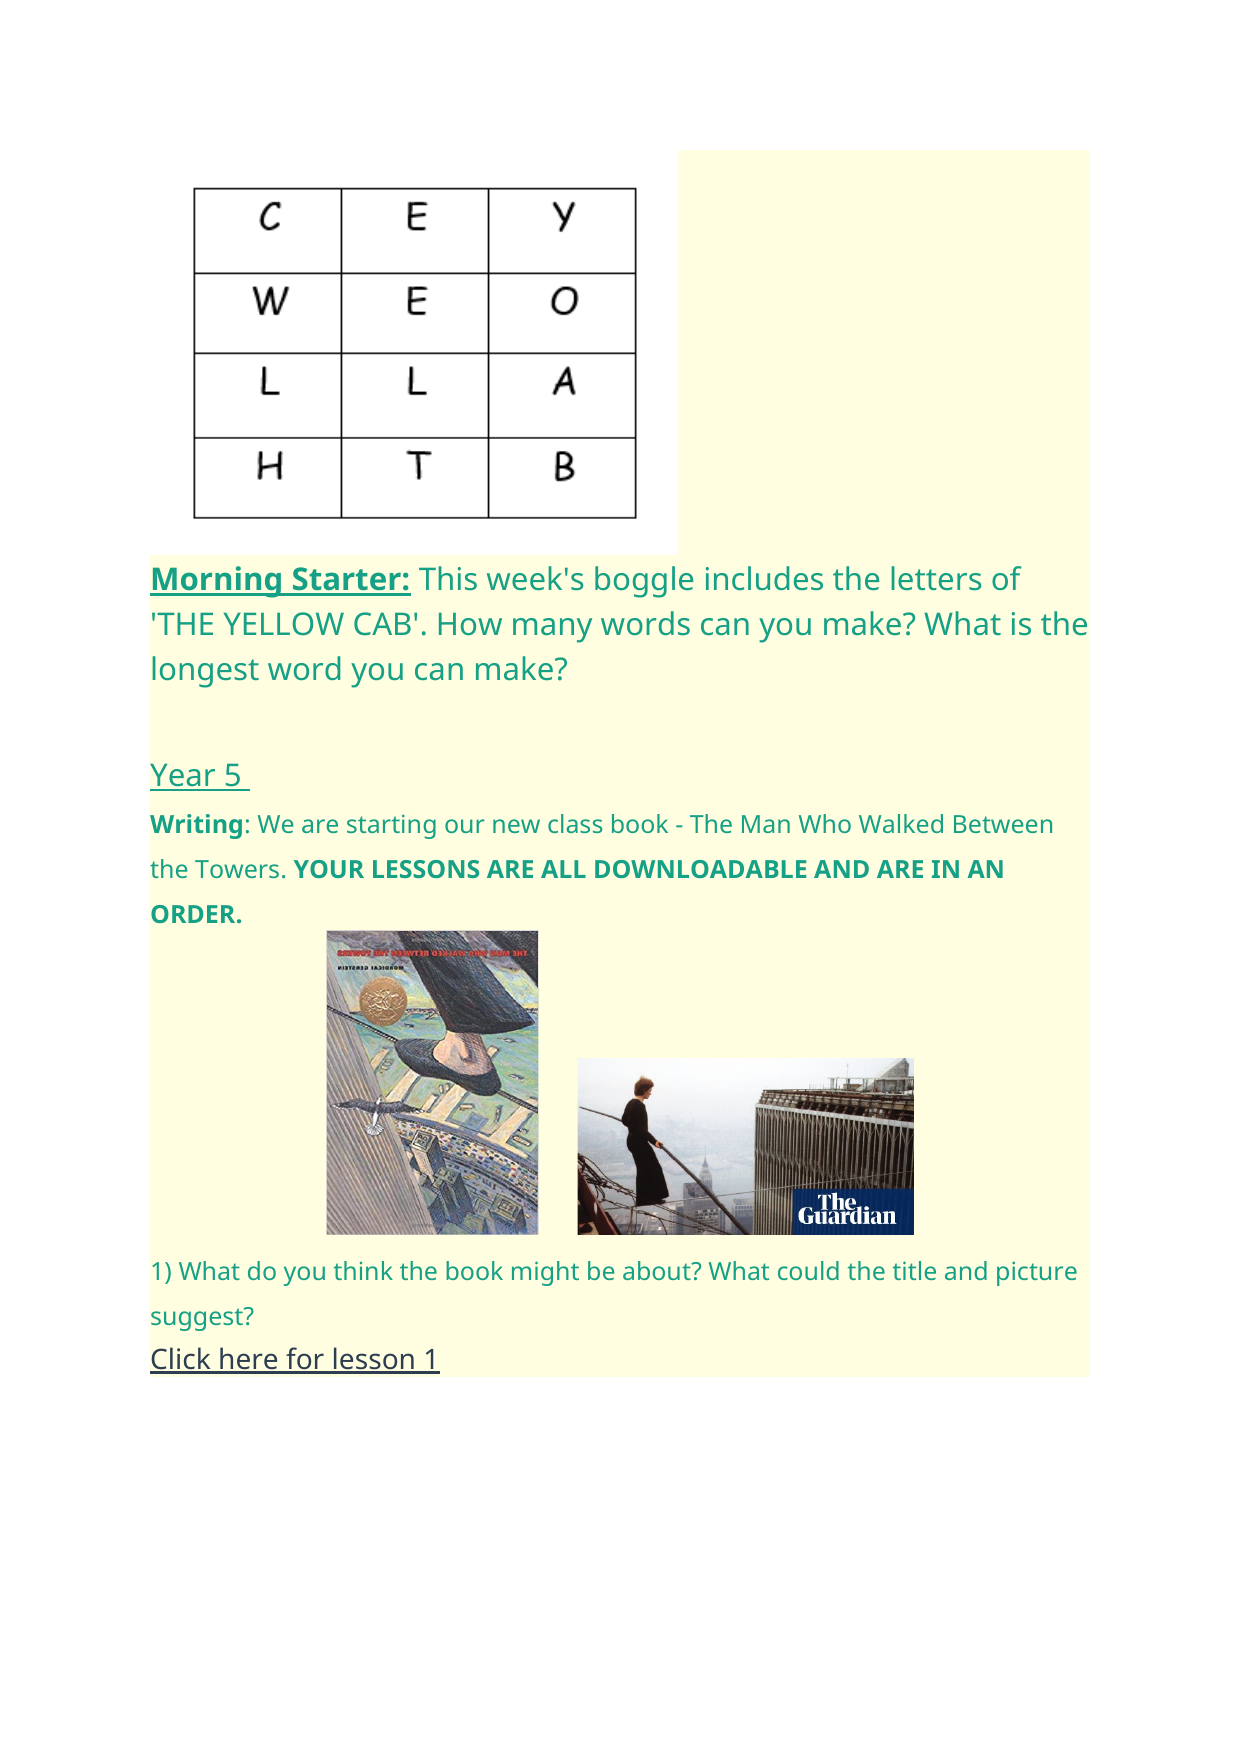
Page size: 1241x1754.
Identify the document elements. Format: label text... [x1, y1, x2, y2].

picture [577, 1058, 914, 1235]
text Morning Starter: This week's boggle includes the letters of 'THE YELLOW CAB'. How many words can you make? What is the longest word you can make? [150, 555, 1090, 690]
text 1) What do you think the book might be about? What could the title and picture suggest? [150, 1242, 1090, 1332]
picture [326, 930, 539, 1235]
text Writing: We are starting our new class book - The Man Who Walked Between the Towers. YOUR LESSONS ARE ALL DOWNLOADABLE AND ARE IN AN ORDER. [150, 795, 1090, 930]
picture [150, 150, 679, 555]
text Year 5 [150, 750, 1090, 795]
text Click here for lesson 1 [150, 1332, 1090, 1377]
